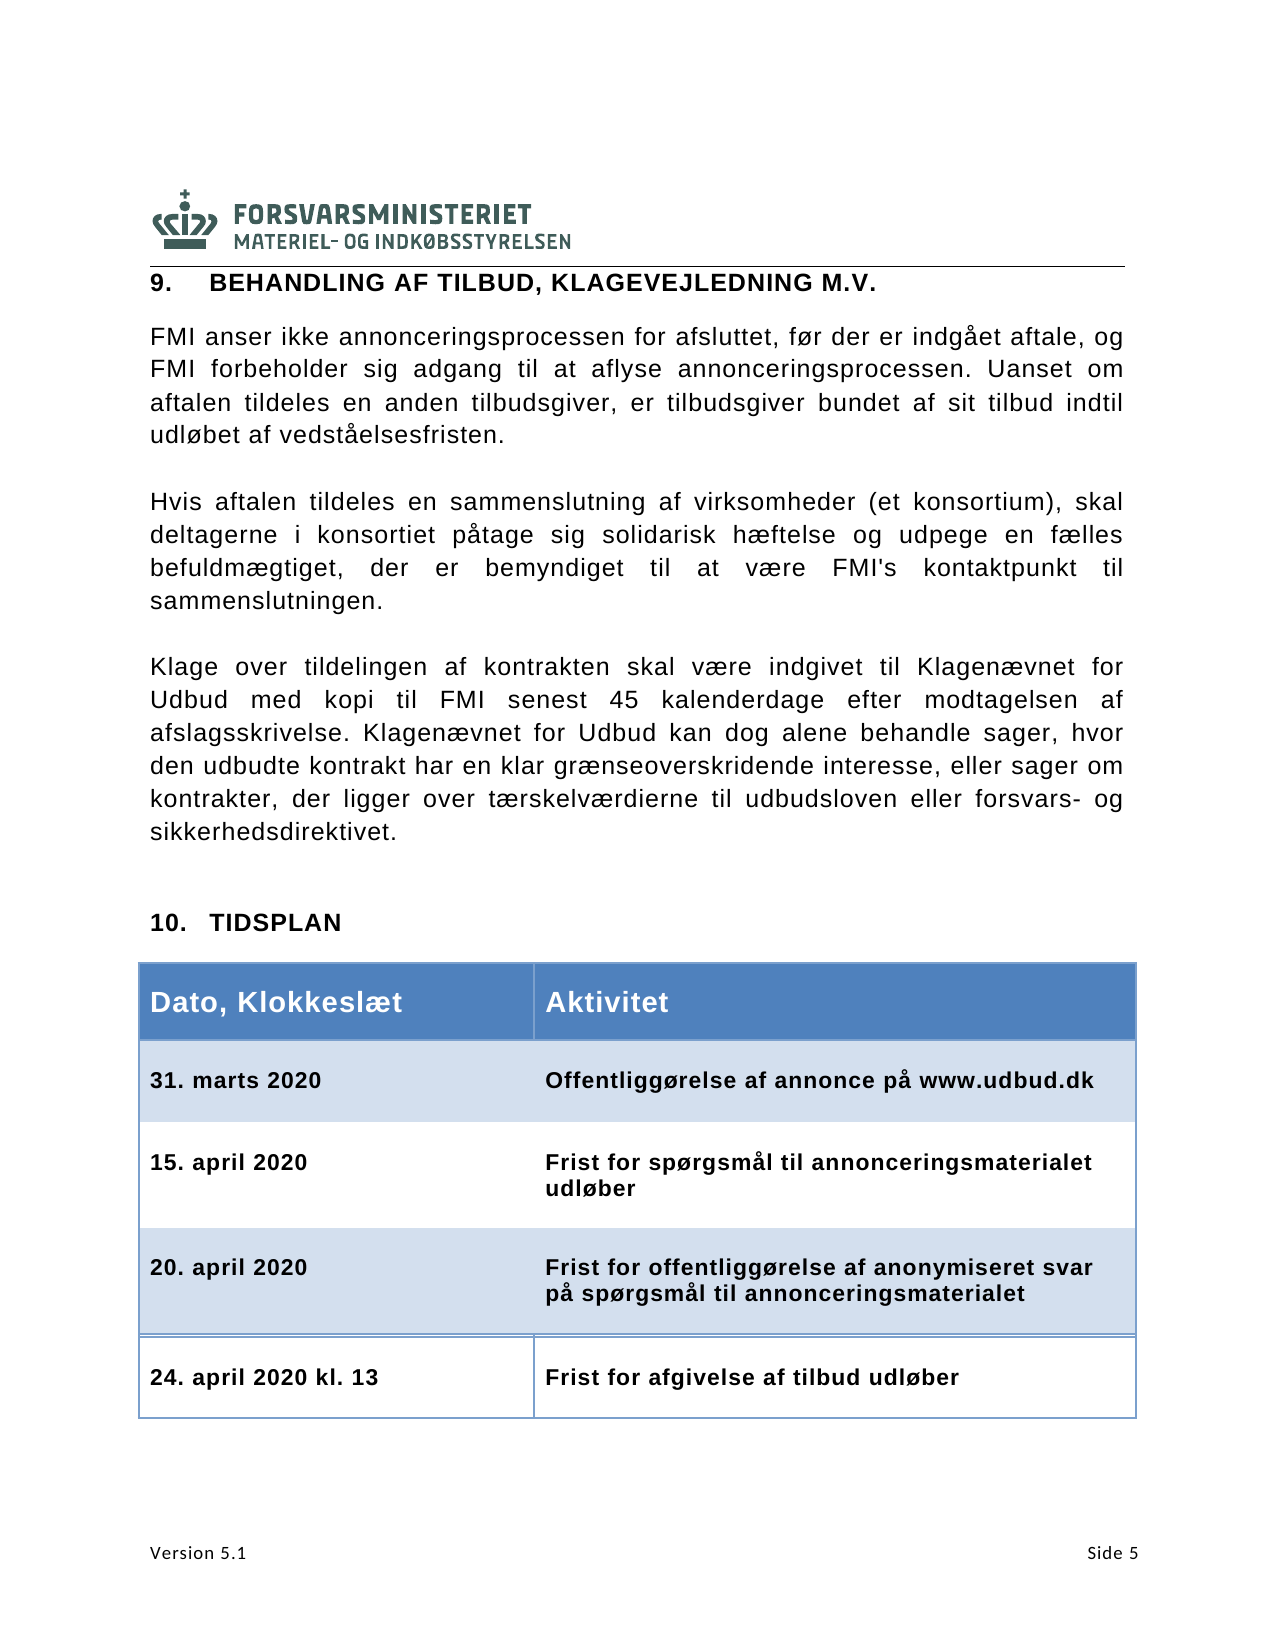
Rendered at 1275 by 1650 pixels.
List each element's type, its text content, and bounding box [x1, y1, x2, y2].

table_cell 31. marts 2020 [140, 1041, 534, 1122]
subtitle Tidsplan [150, 908, 1125, 937]
text Klage over tildelingen af kontrakten skal være indgivet til Klagenævnet for Udbud med kopi til FMI senest 45 kalenderdage efter modtagelsen af afslagsskrivelse. Klagenævnet for Udbud kan dog alene behandle sager, hvor den udbudte kontrakt har en klar grænseoverskridende interesse, eller sager om kontrakter, der ligger over tærskelværdierne til udbudsloven eller forsvars- og sikkerhedsdirektivet. [150, 652, 1125, 846]
table_cell Frist for spørgsmål til annonceringsmaterialet udløber [534, 1122, 1135, 1228]
table_cell Frist for offentliggørelse af anonymiseret svar på spørgsmål til annonceringsmaterialet [534, 1228, 1135, 1333]
subtitle Behandling af tilbud, klagevejledning m.v. [150, 267, 1125, 296]
table_cell 15. april 2020 [140, 1122, 534, 1228]
text Hvis aftalen tildeles en sammenslutning af virksomheder (et konsortium), skal deltagerne i konsortiet påtage sig solidarisk hæftelse og udpege en fælles befuldmægtiget, der er bemyndiget til at være FMI's kontaktpunkt til sammenslutningen. [150, 487, 1125, 614]
table_cell 24. april 2020 kl. 13 [140, 1338, 533, 1417]
table_cell Frist for afgivelse af tilbud udløber [535, 1338, 1135, 1417]
text FMI anser ikke annonceringsprocessen for afsluttet, før der er indgået aftale, og FMI forbeholder sig adgang til at aflyse annonceringsprocessen. Uanset om aftalen tildeles en anden tilbudsgiver, er tilbudsgiver bundet af sit tilbud indtil udløbet af vedståelsesfristen. [150, 321, 1125, 449]
table_cell Offentliggørelse af annonce på www.udbud.dk [534, 1041, 1135, 1122]
table_cell 20. april 2020 [140, 1228, 534, 1333]
table_header Aktivitet [535, 964, 1135, 1039]
table_header Dato, Klokkeslæt [140, 964, 533, 1039]
